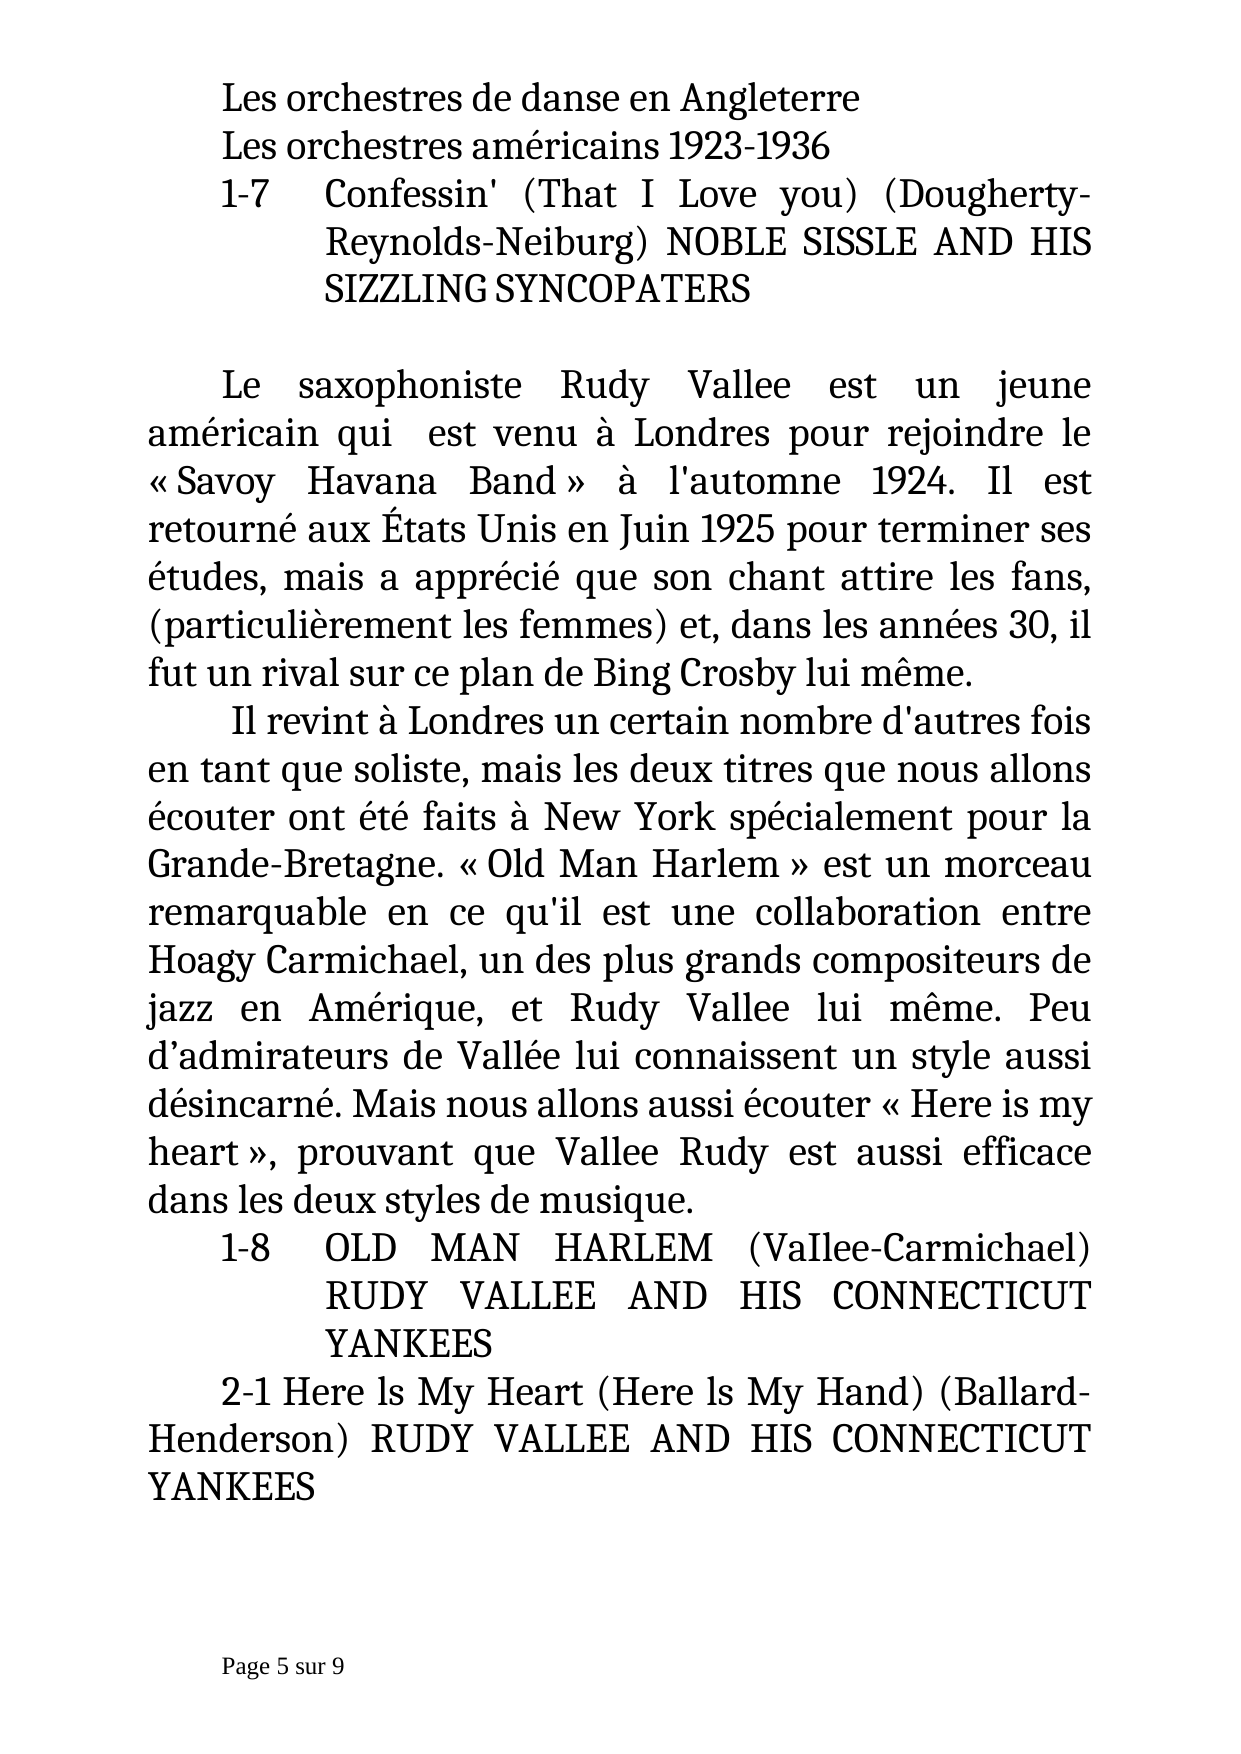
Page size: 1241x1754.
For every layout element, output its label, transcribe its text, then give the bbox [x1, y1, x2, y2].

text Il revint à Londres un certain nombre d'autres fois en tant que soliste, mais les deux titres que nous allons écouter ont été faits à New York spécialement pour la Grande-Bretagne. « Old Man Harlem » est un morceau remarquable en ce qu'il est une collaboration entre Hoagy Carmichael, un des plus grands compositeurs de jazz en Amérique, et Rudy Vallee lui même. Peu d’admirateurs de Vallée lui connaissent un style aussi désincarné. Mais nous allons aussi écouter « Here is my heart », prouvant que Vallee Rudy est aussi efficace dans les deux styles de musique. [148, 697, 1093, 1224]
text Le saxophoniste Rudy Vallee est un jeune américain qui est venu à Londres pour rejoindre le « Savoy Havana Band » à l'automne 1924. Il est retourné aux États Unis en Juin 1925 pour terminer ses études, mais a apprécié que son chant attire les fans,(particulièrement les femmes) et, dans les années 30, il fut un rival sur ce plan de Bing Crosby lui même. [148, 361, 1093, 697]
text 2-1 Here ls My Heart (Here ls My Hand) (Ballard-Henderson) RUDY VALLEE AND HIS CONNECTICUT YANKEES [148, 1367, 1093, 1511]
list Confessin' (That I Love you) (Dougherty-Reynolds-Neiburg) NOBLE SISSLE AND HIS SIZZLING SYNCOPATERS [221, 169, 1093, 313]
list OLD MAN HARLEM (VaIlee-Carmichael) RUDY VALLEE AND HIS CONNECTICUT YANKEES [221, 1224, 1093, 1367]
